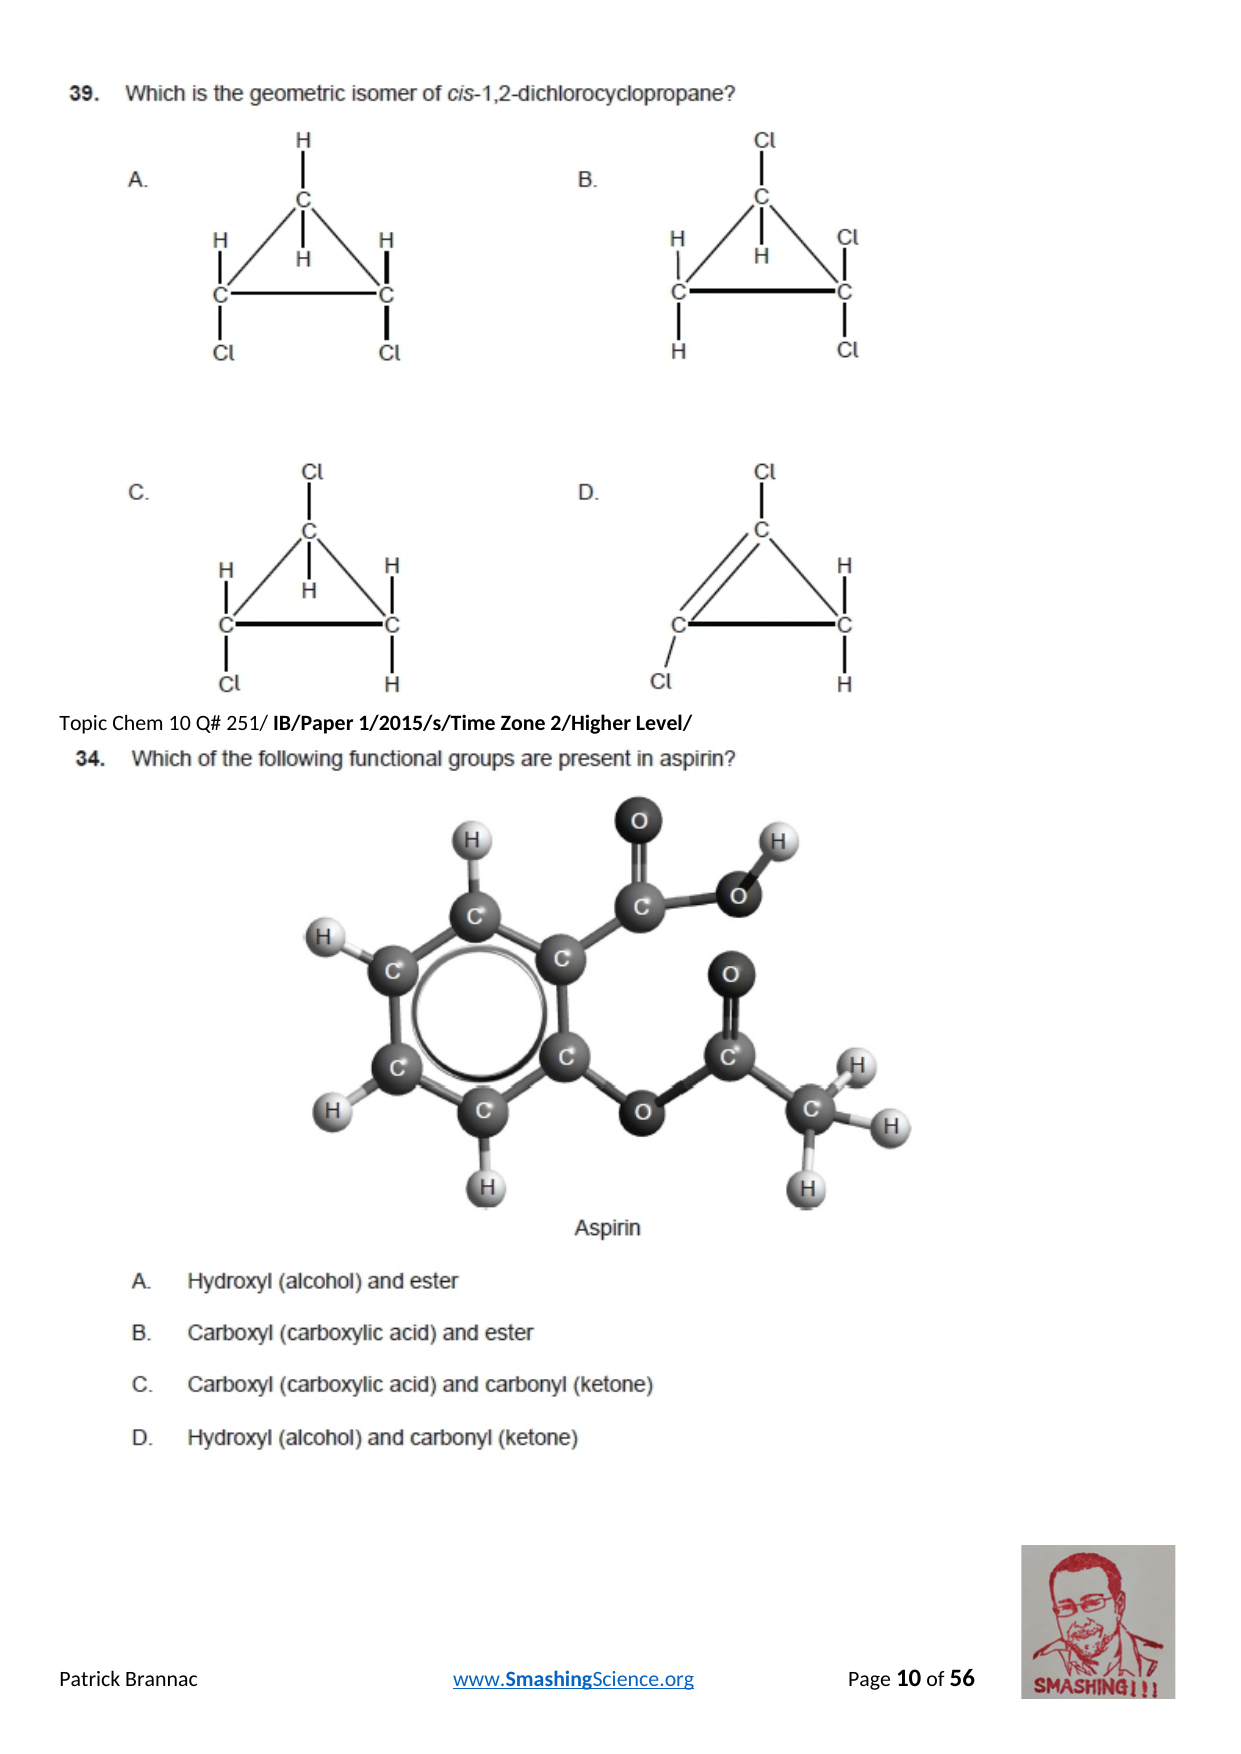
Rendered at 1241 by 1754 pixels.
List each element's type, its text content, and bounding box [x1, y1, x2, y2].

picture [1021, 1545, 1176, 1699]
text Topic Chem 10 Q# 251/ IB/Paper 1/2015/s/Time Zone 2/Higher Level/ [59, 709, 1090, 735]
picture [59, 73, 1075, 709]
picture [59, 735, 1120, 1458]
